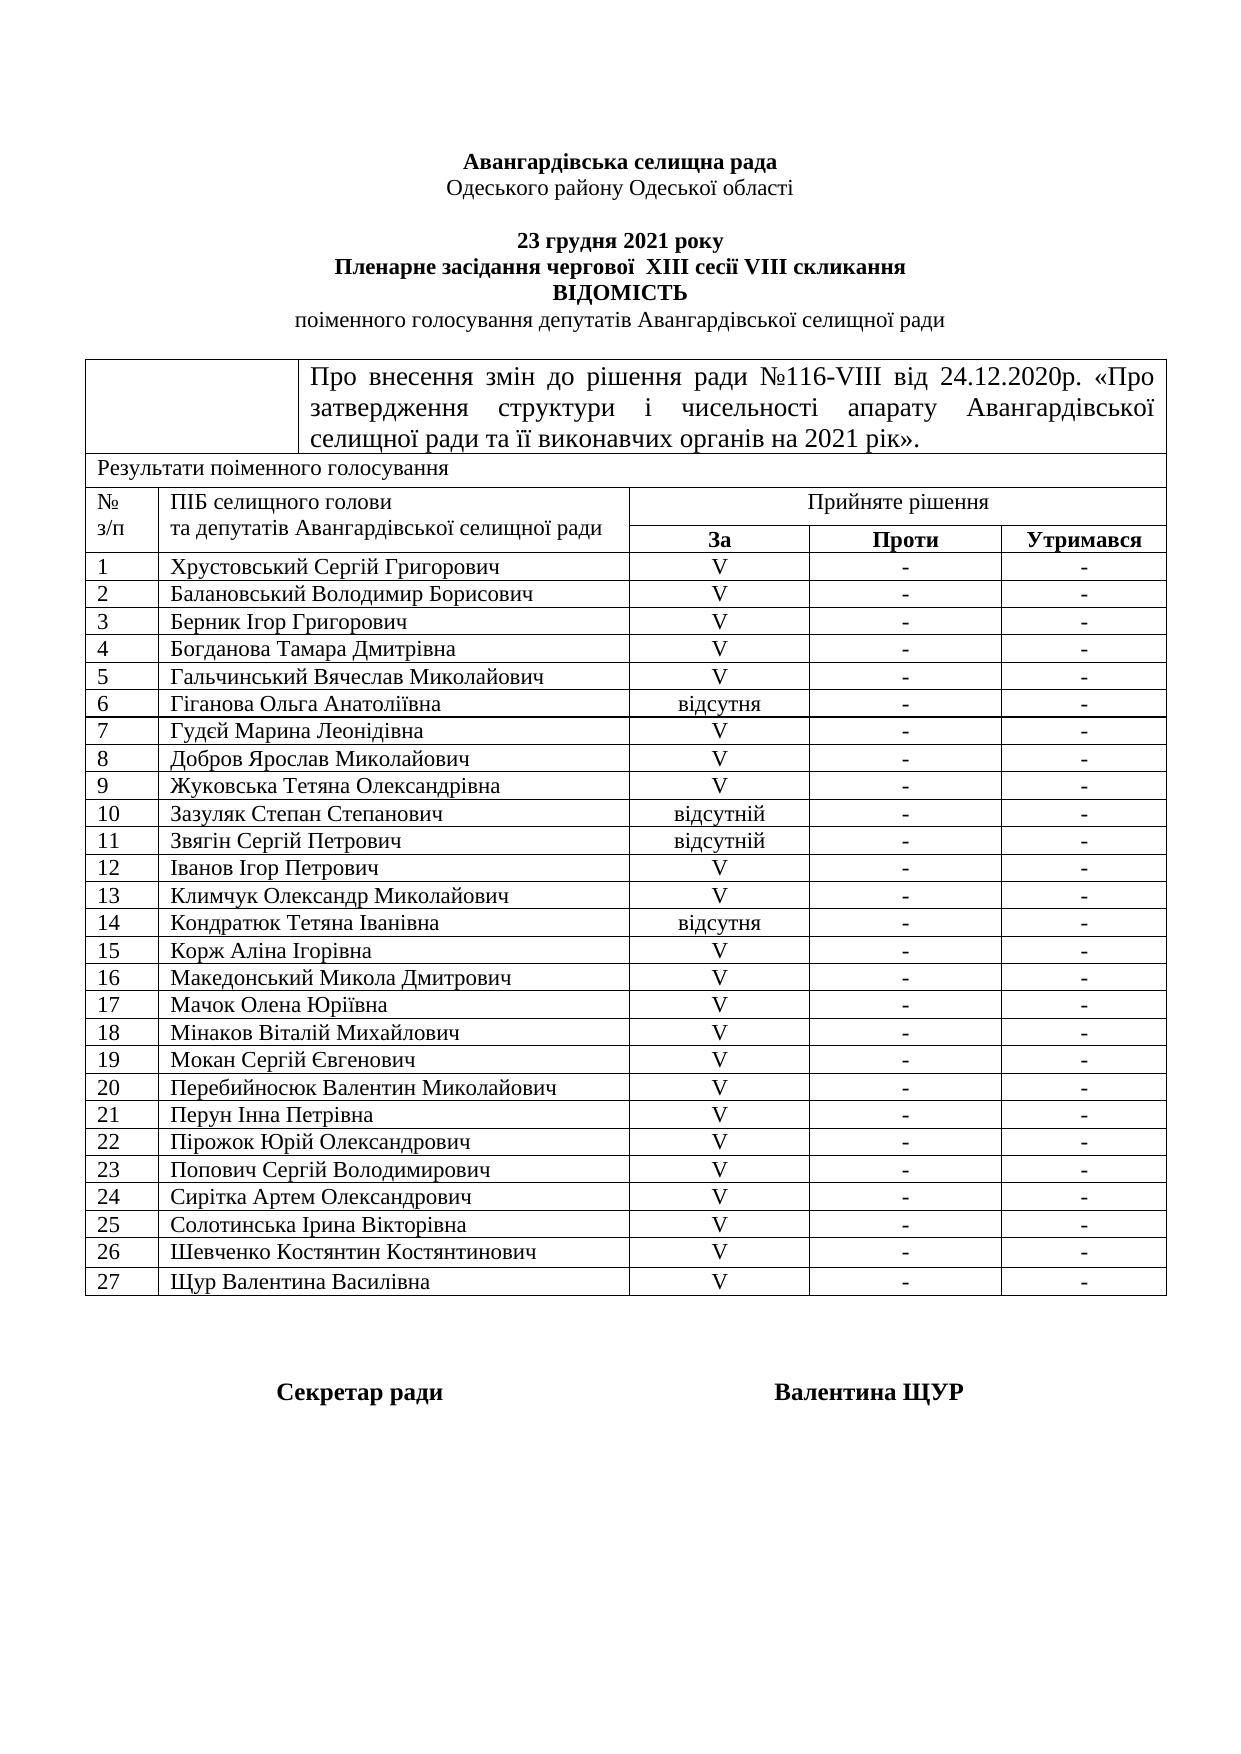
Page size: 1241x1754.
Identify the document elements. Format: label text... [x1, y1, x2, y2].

table_cell - [810, 718, 1001, 744]
table_cell V [630, 1019, 809, 1045]
table_cell - [1002, 1156, 1166, 1182]
table_cell V [630, 1238, 809, 1267]
table_cell V [630, 1183, 809, 1209]
table_cell - [1002, 964, 1166, 990]
table_cell Балановський Володимир Борисович [159, 581, 629, 607]
table_cell - [1002, 1268, 1166, 1294]
table_cell - [810, 772, 1001, 799]
table_cell Добров Ярослав Миколайович [159, 745, 629, 771]
table_cell - [1002, 608, 1166, 634]
table_cell 1 [86, 553, 158, 579]
table_cell 9 [86, 772, 158, 799]
table_cell 12 [86, 855, 158, 881]
table_cell V [630, 718, 809, 744]
table_cell Звягін Сергій Петрович [159, 827, 629, 853]
table_cell V [630, 1156, 809, 1182]
table_cell Гальчинський Вячеслав Миколайович [159, 663, 629, 689]
table_cell Гудєй Марина Леонідівна [159, 718, 629, 744]
table_cell - [810, 964, 1001, 990]
table_cell 18 [86, 1019, 158, 1045]
table_cell Попович Сергій Володимирович [159, 1156, 629, 1182]
table_cell ПІБ селищного голови та депутатів Авангардівської селищної ради [159, 488, 629, 552]
table_cell Кондратюк Тетяна Іванівна [159, 909, 629, 936]
table_cell - [1002, 1101, 1166, 1127]
table_cell Мокан Сергій Євгенович [159, 1046, 629, 1073]
table_cell 26 [86, 1238, 158, 1267]
table_cell № з/п [86, 488, 158, 552]
table_cell 20 [86, 1074, 158, 1100]
table_cell V [630, 581, 809, 607]
table_cell - [810, 1183, 1001, 1209]
table_cell - [1002, 827, 1166, 853]
table_cell 2 [86, 581, 158, 607]
table_cell - [1002, 1046, 1166, 1073]
table_cell 14 [86, 909, 158, 936]
table_cell V [630, 1129, 809, 1155]
text Секретар ради Валентина ЩУР [89, 1377, 1152, 1406]
table_cell Зазуляк Степан Степанович [159, 800, 629, 826]
table_cell 23 [86, 1156, 158, 1182]
table_header Про внесення змін до рішення ради №116-VIII від 24.12.2020р. «Про затвердження структури і чисельності апарату Авангардівської селищної ради та її виконавчих органів на 2021 рік». [299, 360, 1166, 453]
table_cell 5 [86, 663, 158, 689]
table_cell відсутня [630, 690, 809, 716]
table_cell - [1002, 1238, 1166, 1267]
table_cell - [810, 1211, 1001, 1237]
table_cell Шевченко Костянтин Костянтинович [159, 1238, 629, 1267]
table_cell - [1002, 855, 1166, 881]
table_cell 16 [86, 964, 158, 990]
table_cell V [630, 1211, 809, 1237]
table_cell V [630, 964, 809, 990]
table_cell - [1002, 1074, 1166, 1100]
table_cell - [810, 1046, 1001, 1073]
table_cell - [810, 1101, 1001, 1127]
table_cell Пірожок Юрій Олександрович [159, 1129, 629, 1155]
table_cell - [810, 937, 1001, 963]
table_cell V [630, 1268, 809, 1294]
table_header [86, 360, 298, 453]
table_cell відсутній [630, 827, 809, 853]
table_cell 6 [86, 690, 158, 716]
table_cell - [810, 745, 1001, 771]
table_cell - [1002, 937, 1166, 963]
table_cell V [630, 553, 809, 579]
table_cell - [810, 1268, 1001, 1294]
table_cell 24 [86, 1183, 158, 1209]
table_cell Жуковська Тетяна Олександрівна [159, 772, 629, 799]
table_cell 17 [86, 991, 158, 1018]
table_cell відсутній [630, 800, 809, 826]
table_cell Мачок Олена Юріївна [159, 991, 629, 1018]
table_cell - [810, 800, 1001, 826]
table_cell - [810, 553, 1001, 579]
table_cell Гіганова Ольга Анатоліївна [159, 690, 629, 716]
table_cell - [810, 581, 1001, 607]
table_cell V [630, 882, 809, 908]
table_cell 11 [86, 827, 158, 853]
table_cell 10 [86, 800, 158, 826]
table_cell відсутня [630, 909, 809, 936]
table_cell V [630, 855, 809, 881]
text поіменного голосування депутатів Авангардівської селищної ради [89, 306, 1152, 332]
table_cell - [1002, 553, 1166, 579]
table_cell Іванов Ігор Петрович [159, 855, 629, 881]
table_cell Солотинська Ірина Вікторівна [159, 1211, 629, 1237]
table_cell V [630, 937, 809, 963]
table_cell - [810, 1238, 1001, 1267]
table_cell Щур Валентина Василівна [159, 1268, 629, 1294]
text ВІДОМІСТЬ [89, 279, 1152, 306]
table_cell - [1002, 690, 1166, 716]
table_cell - [810, 1129, 1001, 1155]
table_cell V [630, 1101, 809, 1127]
table_cell Сирітка Артем Олександрович [159, 1183, 629, 1209]
table_cell - [1002, 800, 1166, 826]
table_cell Богданова Тамара Дмитрівна [159, 635, 629, 662]
table_cell - [1002, 745, 1166, 771]
table_cell - [810, 882, 1001, 908]
table_cell - [1002, 991, 1166, 1018]
table_cell - [1002, 1183, 1166, 1209]
table_cell Берник Ігор Григорович [159, 608, 629, 634]
table_cell - [810, 855, 1001, 881]
table_cell - [810, 827, 1001, 853]
table_cell 27 [86, 1268, 158, 1294]
table_cell V [630, 1046, 809, 1073]
table_cell 8 [86, 745, 158, 771]
table_cell Корж Аліна Ігорівна [159, 937, 629, 963]
table_cell 25 [86, 1211, 158, 1237]
table_cell 22 [86, 1129, 158, 1155]
table_cell Утримався [1002, 526, 1166, 552]
table_cell - [1002, 663, 1166, 689]
table_cell Македонський Микола Дмитрович [159, 964, 629, 990]
table_cell - [1002, 1211, 1166, 1237]
table_cell - [810, 991, 1001, 1018]
table_cell - [810, 690, 1001, 716]
table_cell 19 [86, 1046, 158, 1073]
table_cell - [1002, 1019, 1166, 1045]
table_cell Перун Інна Петрівна [159, 1101, 629, 1127]
table_cell - [810, 608, 1001, 634]
table_cell - [1002, 1129, 1166, 1155]
table_cell 4 [86, 635, 158, 662]
table_cell Перебийносюк Валентин Миколайович [159, 1074, 629, 1100]
table_cell V [630, 991, 809, 1018]
table_cell V [630, 663, 809, 689]
table_cell - [810, 635, 1001, 662]
table_cell Прийняте рішення [630, 488, 1166, 524]
table_cell - [1002, 882, 1166, 908]
table_cell - [1002, 581, 1166, 607]
table_cell За [630, 526, 809, 552]
table_cell - [810, 1019, 1001, 1045]
text 23 грудня 2021 року [89, 227, 1152, 253]
table_cell 13 [86, 882, 158, 908]
table_cell Климчук Олександр Миколайович [159, 882, 629, 908]
table_cell Проти [810, 526, 1001, 552]
table_cell 21 [86, 1101, 158, 1127]
table_cell 3 [86, 608, 158, 634]
table_cell V [630, 635, 809, 662]
table_cell - [1002, 718, 1166, 744]
table_cell Хрустовський Сергій Григорович [159, 553, 629, 579]
table_cell - [810, 909, 1001, 936]
table_cell 15 [86, 937, 158, 963]
table_cell - [1002, 635, 1166, 662]
table_cell - [810, 1074, 1001, 1100]
table_cell V [630, 745, 809, 771]
table_cell V [630, 1074, 809, 1100]
table_cell - [810, 663, 1001, 689]
table_cell - [1002, 909, 1166, 936]
table_cell - [810, 1156, 1001, 1182]
table_cell V [630, 772, 809, 799]
table_cell Мінаков Віталій Михайлович [159, 1019, 629, 1045]
table_cell 7 [86, 718, 158, 744]
text Авангардівська селищна рада [89, 148, 1152, 174]
table_cell V [630, 608, 809, 634]
text Одеського району Одеської області [89, 174, 1152, 200]
table_cell Результати поіменного голосування [86, 454, 1166, 487]
text Пленарне засідання чергової ХІІІ сесії VІІІ скликання [89, 253, 1152, 279]
table_cell - [1002, 772, 1166, 799]
